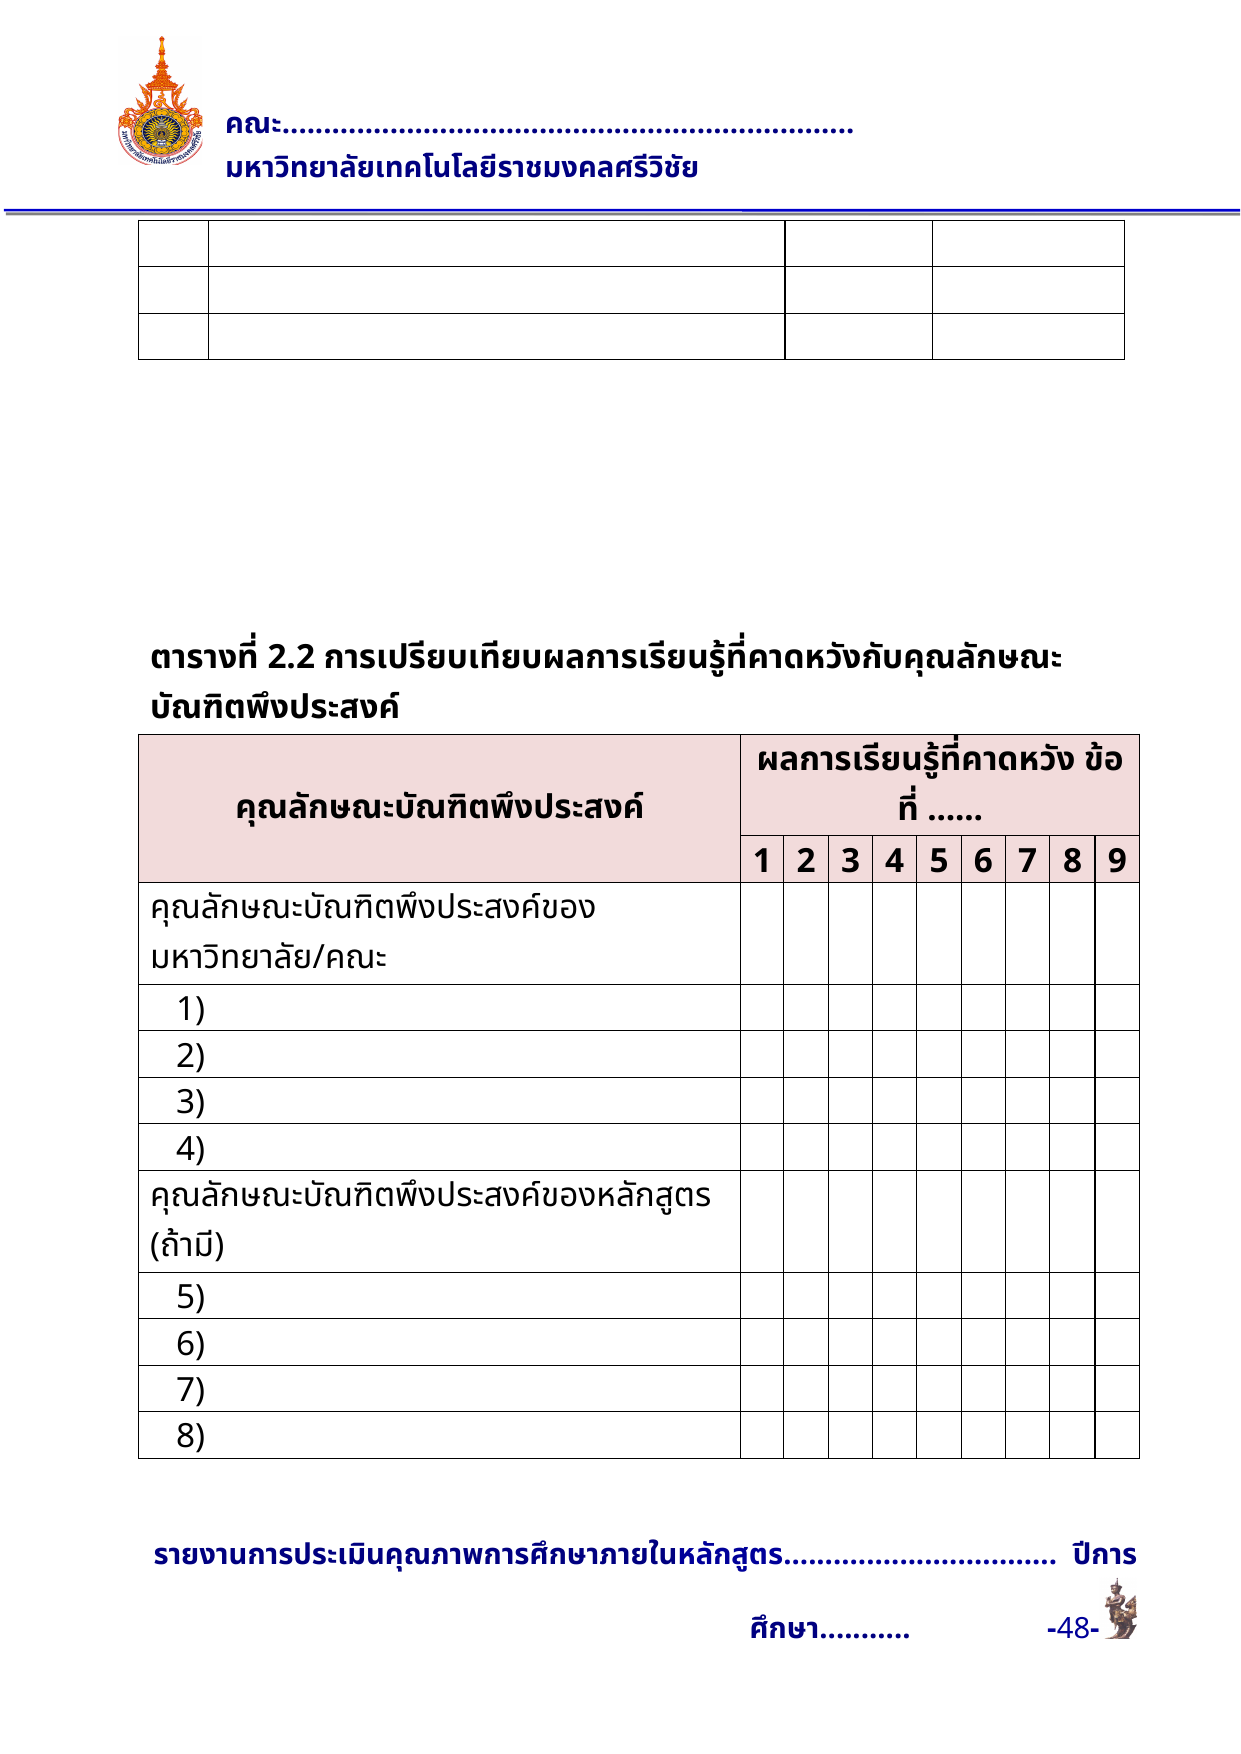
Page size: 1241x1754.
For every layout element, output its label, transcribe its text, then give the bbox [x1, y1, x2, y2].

table_cell [209, 221, 784, 266]
table_cell [873, 1319, 916, 1365]
table_cell [829, 1319, 872, 1365]
table_cell [784, 1273, 828, 1318]
table_cell [1006, 1031, 1049, 1077]
table_cell [1096, 1031, 1139, 1077]
table_cell [962, 1171, 1005, 1272]
table_cell [933, 267, 1124, 312]
table_cell [139, 314, 208, 359]
table_cell [1006, 1366, 1049, 1411]
table_cell [741, 1273, 783, 1318]
table_cell 4) [139, 1124, 740, 1170]
table_cell [1050, 1124, 1094, 1170]
table_cell [829, 1078, 872, 1123]
table_cell [873, 1412, 916, 1458]
table_cell [873, 883, 916, 984]
table_cell 5) [139, 1273, 740, 1318]
table_cell [1050, 1171, 1094, 1272]
table_cell [917, 1124, 961, 1170]
table_cell [1096, 1319, 1139, 1365]
table_cell คุณลักษณะบัณฑิตพึงประสงค์ของหลักสูตร (ถ้ามี) [139, 1171, 740, 1272]
table_cell [917, 1171, 961, 1272]
table_cell [1096, 1273, 1139, 1318]
table_cell [962, 1412, 1005, 1458]
table_cell [1050, 1319, 1094, 1365]
table_cell [784, 1366, 828, 1411]
table_cell [1096, 1366, 1139, 1411]
table_cell [1006, 1078, 1049, 1123]
table_cell [873, 1273, 916, 1318]
table_cell [1006, 1412, 1049, 1458]
table_header ผลการเรียนรู้ที่คาดหวัง ข้อที่ …… [741, 735, 1139, 835]
table_cell [784, 1319, 828, 1365]
table_cell [917, 1366, 961, 1411]
table_cell [741, 1319, 783, 1365]
table_cell [962, 1366, 1005, 1411]
table_cell [784, 1124, 828, 1170]
table_cell [784, 883, 828, 984]
table_cell 9 [1096, 836, 1139, 882]
table_cell 8 [1050, 836, 1094, 882]
table_cell 7) [139, 1366, 740, 1411]
table_cell [933, 221, 1124, 266]
table_cell [829, 1124, 872, 1170]
table_cell [917, 883, 961, 984]
table_cell 1) [139, 985, 740, 1030]
table_cell [1050, 1031, 1094, 1077]
table_cell [786, 221, 932, 266]
table_cell [962, 1124, 1005, 1170]
table_cell [829, 1031, 872, 1077]
table_cell [917, 985, 961, 1030]
table_cell [873, 1171, 916, 1272]
table_cell [741, 1031, 783, 1077]
table_cell [741, 883, 783, 984]
table_cell [917, 1031, 961, 1077]
table_cell [741, 1078, 783, 1123]
table_cell [784, 1171, 828, 1272]
table_cell [917, 1078, 961, 1123]
table_cell [962, 1031, 1005, 1077]
table_cell [1050, 1412, 1094, 1458]
table_cell [786, 314, 932, 359]
table_cell [1096, 1078, 1139, 1123]
table_cell [829, 1366, 872, 1411]
table_cell [1096, 1171, 1139, 1272]
table_cell [873, 1124, 916, 1170]
table_cell 6 [962, 836, 1005, 882]
table_cell [741, 1366, 783, 1411]
table_cell 3 [829, 836, 872, 882]
table_cell [784, 985, 828, 1030]
table_cell [741, 1171, 783, 1272]
table_cell [873, 1078, 916, 1123]
table_cell [1096, 883, 1139, 984]
table_cell [784, 1412, 828, 1458]
table_cell [873, 1366, 916, 1411]
table_cell 2) [139, 1031, 740, 1077]
table_cell [962, 1078, 1005, 1123]
table_cell [829, 1171, 872, 1272]
table_cell [1006, 1171, 1049, 1272]
table_cell [1050, 985, 1094, 1030]
table_cell [829, 1273, 872, 1318]
table_cell [829, 985, 872, 1030]
table_cell [1050, 1273, 1094, 1318]
table_cell [962, 1319, 1005, 1365]
table_cell คุณลักษณะบัณฑิตพึงประสงค์ของมหาวิทยาลัย/คณะ [139, 883, 740, 984]
table_cell [962, 883, 1005, 984]
table_cell [784, 1031, 828, 1077]
table_cell [917, 1412, 961, 1458]
table_cell [1006, 985, 1049, 1030]
table_cell [741, 1124, 783, 1170]
table_cell 3) [139, 1078, 740, 1123]
table_cell [139, 221, 208, 266]
table_cell [829, 883, 872, 984]
table_cell [741, 985, 783, 1030]
table_cell [1006, 1124, 1049, 1170]
table_cell [209, 314, 784, 359]
text ตารางที่ 2.2 การเปรียบเทียบผลการเรียนรู้ที่คาดหวังกับคุณลักษณะบัณฑิตพึงประสงค์ [150, 632, 1137, 733]
table_cell [829, 1412, 872, 1458]
table_cell 2 [784, 836, 828, 882]
table_cell 7 [1006, 836, 1049, 882]
table_cell [1096, 985, 1139, 1030]
table_cell [933, 314, 1124, 359]
table_cell [1050, 1078, 1094, 1123]
table_cell [917, 1273, 961, 1318]
table_cell 4 [873, 836, 916, 882]
table_header คุณลักษณะบัณฑิตพึงประสงค์ [139, 735, 740, 882]
table_cell [917, 1319, 961, 1365]
table_cell [139, 267, 208, 312]
table_cell [1006, 1319, 1049, 1365]
picture [1099, 1577, 1138, 1639]
table_cell [784, 1078, 828, 1123]
table_cell [962, 1273, 1005, 1318]
table_cell [873, 985, 916, 1030]
table_cell [962, 985, 1005, 1030]
table_cell 6) [139, 1319, 740, 1365]
table_cell [1050, 1366, 1094, 1411]
table_cell [1096, 1412, 1139, 1458]
table_cell [1006, 1273, 1049, 1318]
table_cell 1 [741, 836, 783, 882]
table_cell [209, 267, 784, 312]
table_cell [1096, 1124, 1139, 1170]
table_cell [1050, 883, 1094, 984]
table_cell [1006, 883, 1049, 984]
table_cell [873, 1031, 916, 1077]
table_cell 5 [917, 836, 961, 882]
table_cell [741, 1412, 783, 1458]
picture [118, 36, 203, 165]
table_cell [786, 267, 932, 312]
table_cell 8) [139, 1412, 740, 1458]
